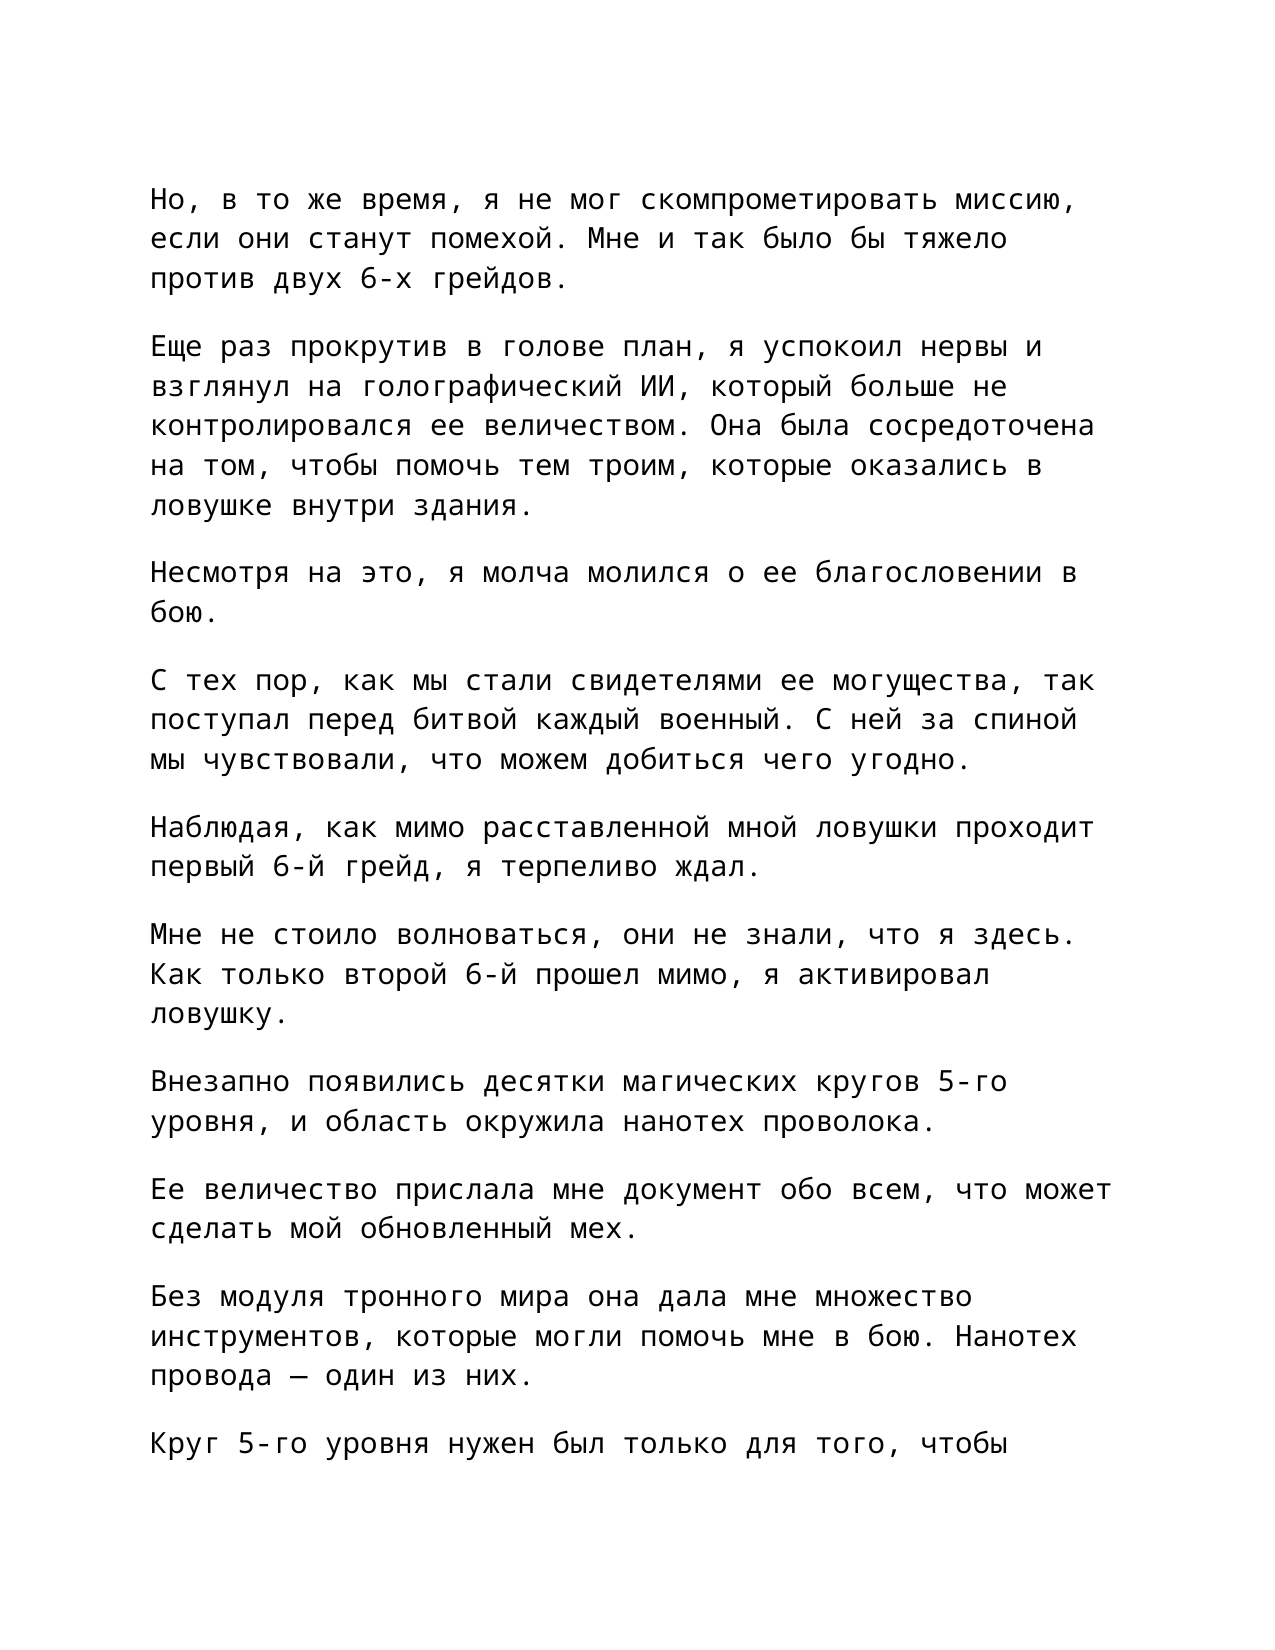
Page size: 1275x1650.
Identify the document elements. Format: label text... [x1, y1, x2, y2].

text Наблюдая, как мимо расставленной мной ловушки проходит первый 6-й грейд, я терпеливо ждал. [150, 806, 1125, 885]
text Мне не стоило волноваться, они не знали, что я здесь. Как только второй 6-й прошел мимо, я активировал ловушку. [150, 913, 1125, 1032]
text Несмотря на это, я молча молился о ее благословении в бою. [150, 552, 1125, 631]
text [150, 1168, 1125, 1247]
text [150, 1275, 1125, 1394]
text С тех пор, как мы стали свидетелями ее могущества, так поступал перед битвой каждый военный. С ней за спиной мы чувствовали, что можем добиться чего угодно. [150, 659, 1125, 778]
text Внезапно появились десятки магических кругов 5-го уровня, и область окружила нанотех проволока. [150, 1061, 1125, 1140]
text Еще раз прокрутив в голове план, я успокоил нервы и взглянул на голографический ИИ, который больше не контролировался ее величеством. Она была сосредоточена на том, чтобы помочь тем троим, которые оказались в ловушке внутри здания. [150, 325, 1125, 523]
text Но, в то же время, я не мог скомпрометировать миссию, если они станут помехой. Мне и так было бы тяжело против двух 6-х грейдов. [150, 178, 1125, 297]
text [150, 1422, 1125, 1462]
